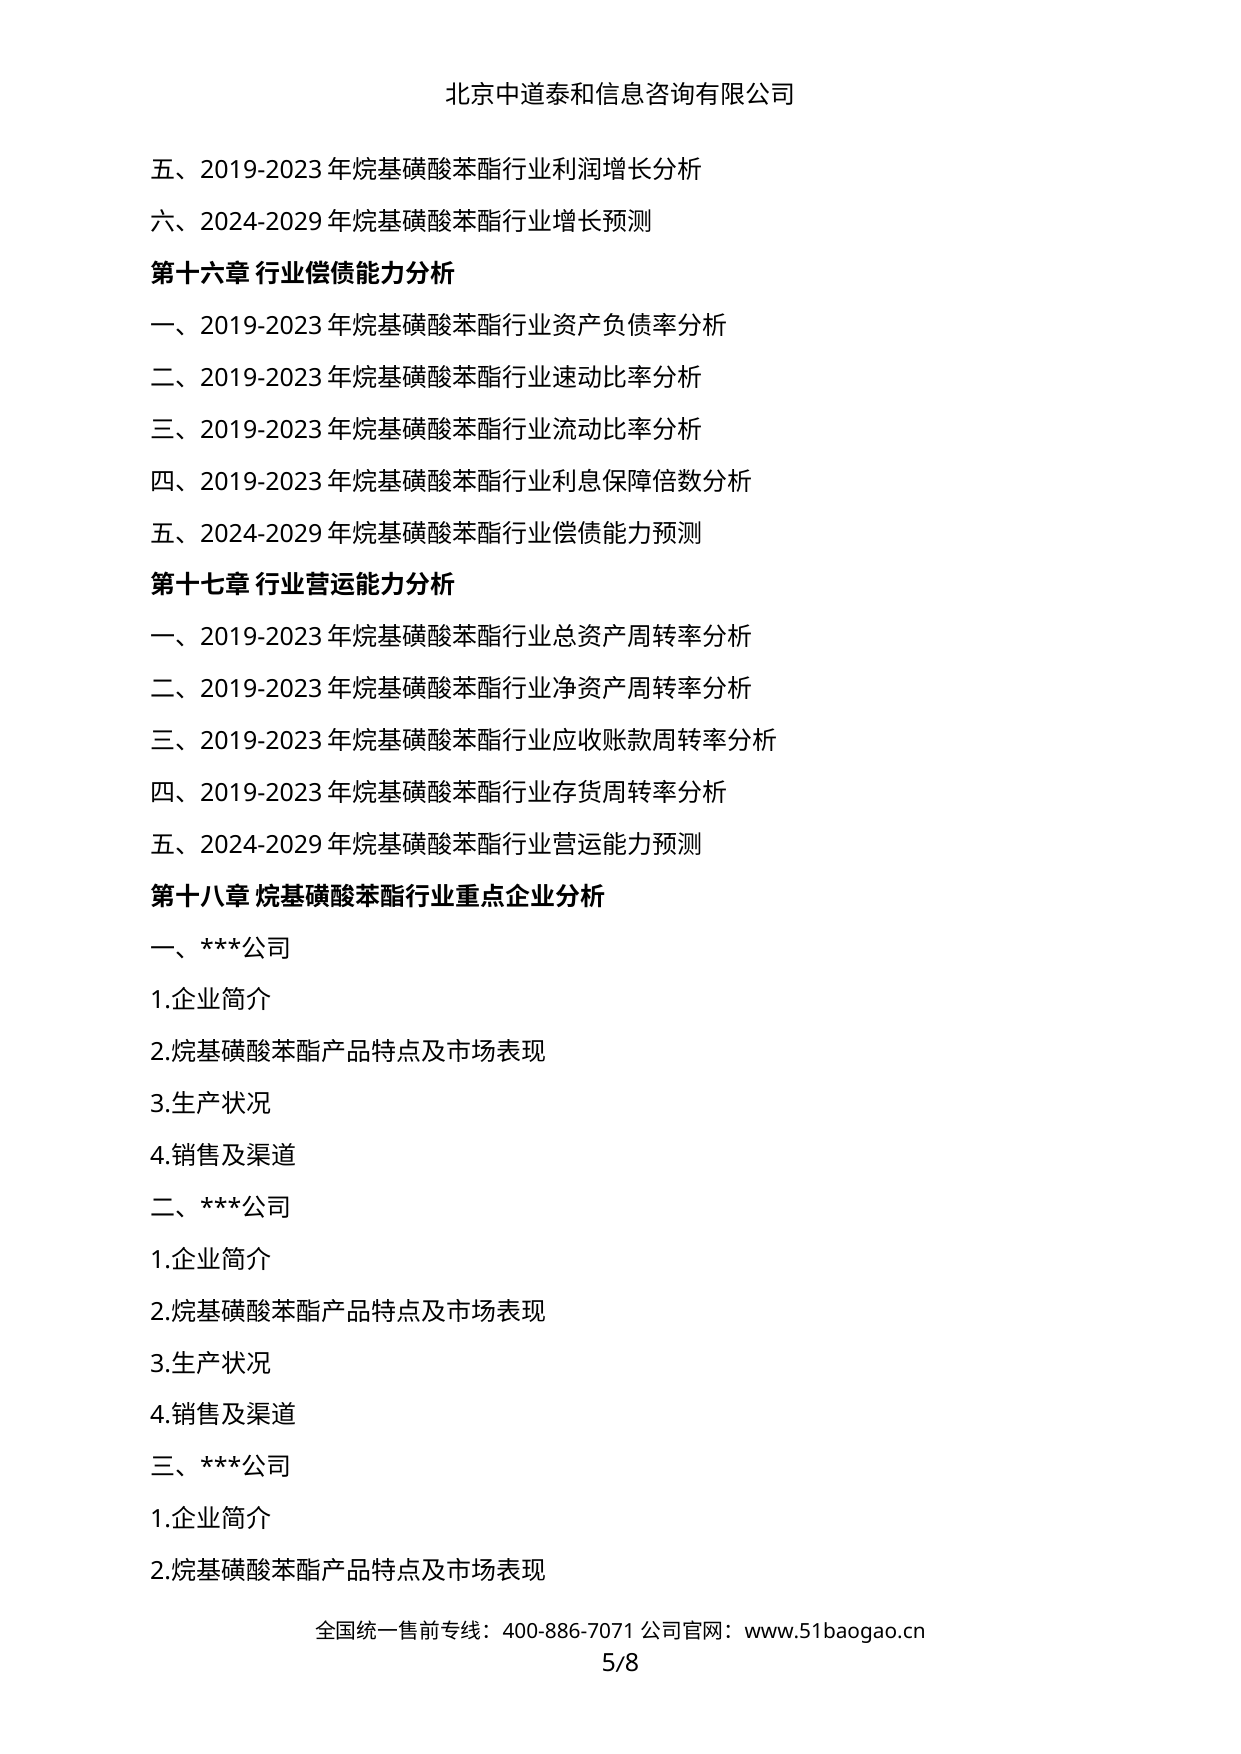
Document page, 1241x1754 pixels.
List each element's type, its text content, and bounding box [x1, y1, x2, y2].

text 3.生产状况 [150, 1343, 1090, 1379]
text 二、2019-2023年烷基磺酸苯酯行业速动比率分析 [150, 357, 1090, 394]
text 一、2019-2023年烷基磺酸苯酯行业资产负债率分析 [150, 306, 1090, 342]
text 第十六章 行业偿债能力分析 [150, 254, 1090, 290]
text 四、2019-2023年烷基磺酸苯酯行业存货周转率分析 [150, 772, 1090, 809]
text 2.烷基磺酸苯酯产品特点及市场表现 [150, 1291, 1090, 1327]
text 1.企业简介 [150, 1499, 1090, 1535]
text 五、2019-2023年烷基磺酸苯酯行业利润增长分析 [150, 150, 1090, 186]
text 二、***公司 [150, 1187, 1090, 1224]
text 1.企业简介 [150, 1239, 1090, 1276]
text 一、2019-2023年烷基磺酸苯酯行业总资产周转率分析 [150, 617, 1090, 653]
text 4.销售及渠道 [150, 1136, 1090, 1172]
text 一、***公司 [150, 928, 1090, 964]
text 1.企业简介 [150, 980, 1090, 1016]
text 第十七章 行业营运能力分析 [150, 565, 1090, 601]
text 五、2024-2029年烷基磺酸苯酯行业偿债能力预测 [150, 513, 1090, 549]
text 3.生产状况 [150, 1084, 1090, 1120]
text 2.烷基磺酸苯酯产品特点及市场表现 [150, 1032, 1090, 1068]
text 五、2024-2029年烷基磺酸苯酯行业营运能力预测 [150, 824, 1090, 861]
text 六、2024-2029年烷基磺酸苯酯行业增长预测 [150, 202, 1090, 238]
text 三、2019-2023年烷基磺酸苯酯行业流动比率分析 [150, 409, 1090, 446]
text 三、2019-2023年烷基磺酸苯酯行业应收账款周转率分析 [150, 721, 1090, 757]
text 四、2019-2023年烷基磺酸苯酯行业利息保障倍数分析 [150, 461, 1090, 497]
text 4.销售及渠道 [150, 1395, 1090, 1431]
text 2.烷基磺酸苯酯产品特点及市场表现 [150, 1551, 1090, 1587]
text 二、2019-2023年烷基磺酸苯酯行业净资产周转率分析 [150, 669, 1090, 705]
text 第十八章 烷基磺酸苯酯行业重点企业分析 [150, 876, 1090, 912]
text 三、***公司 [150, 1447, 1090, 1483]
